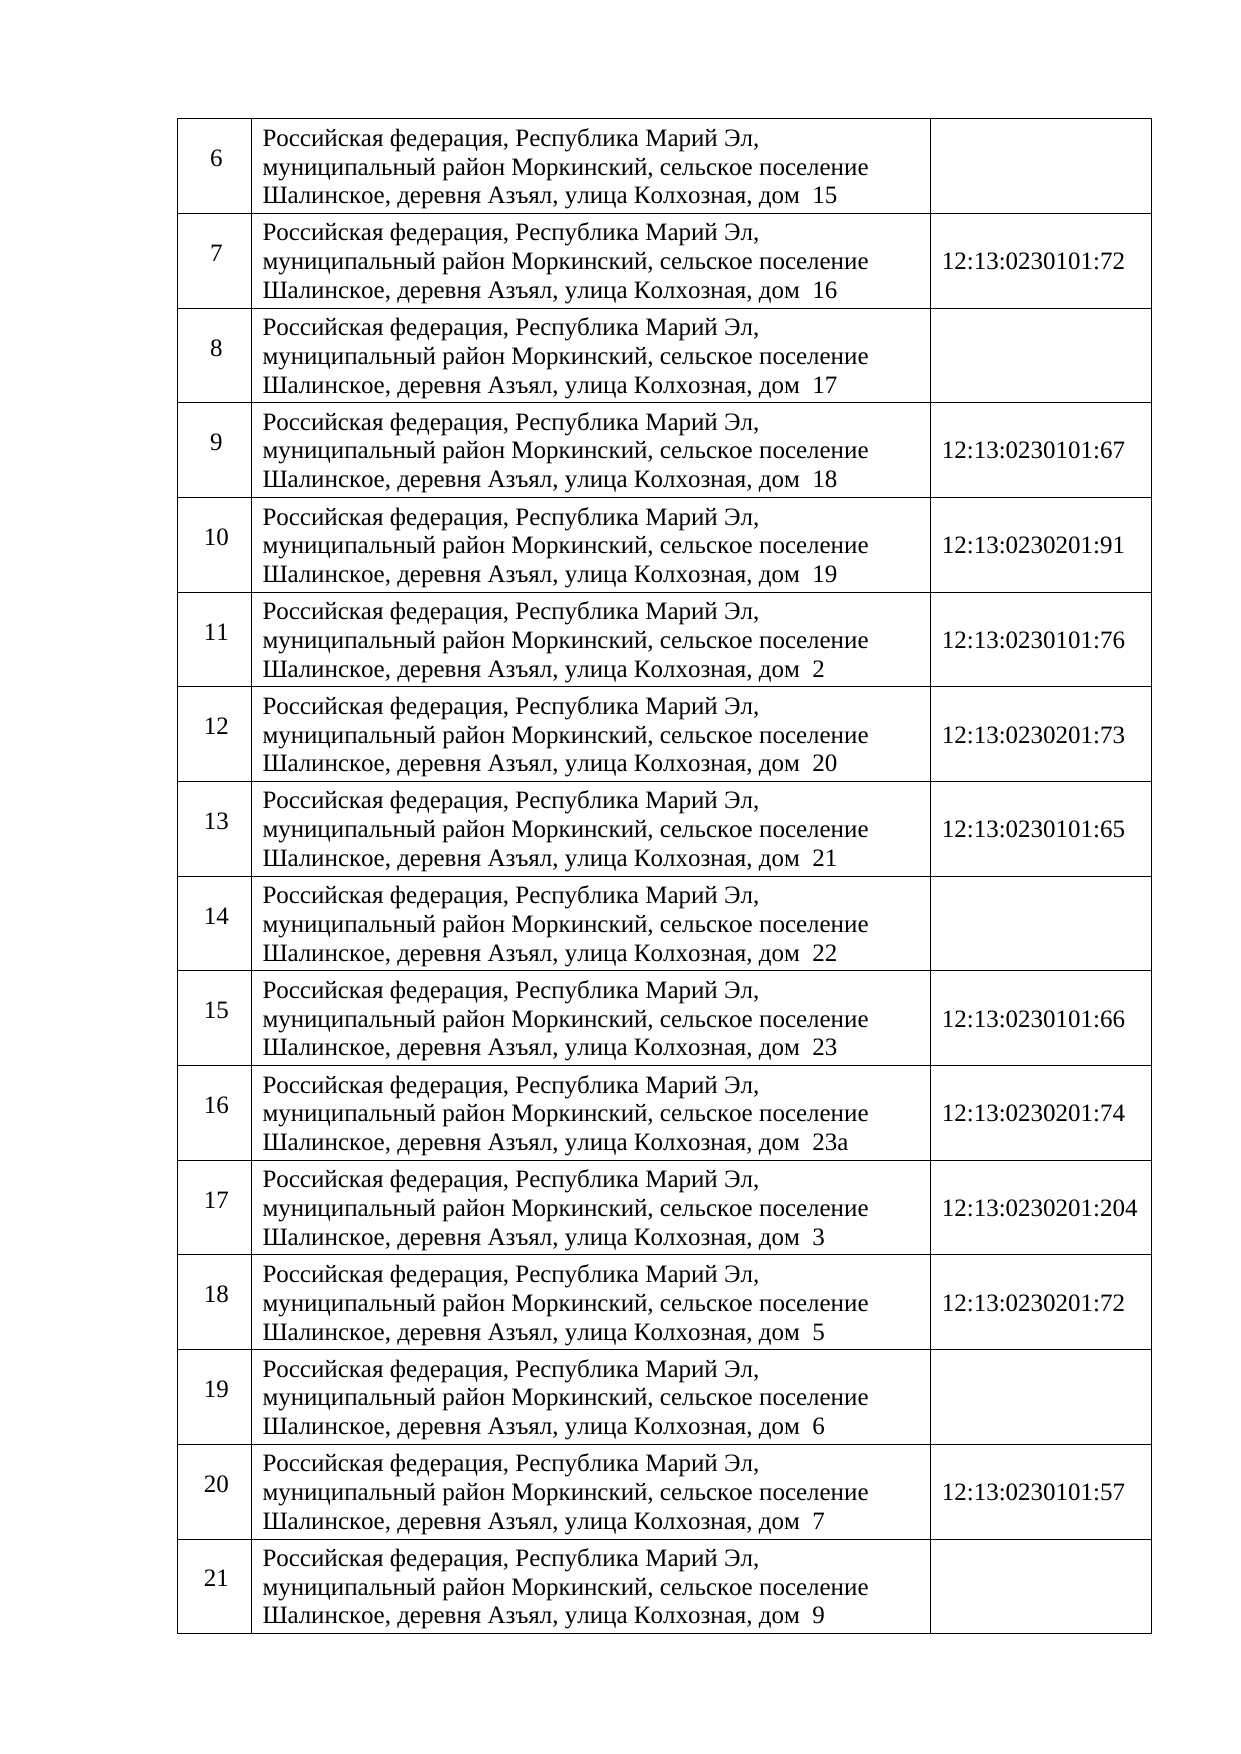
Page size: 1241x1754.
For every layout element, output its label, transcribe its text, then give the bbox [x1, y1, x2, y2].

table_cell 15 [178, 971, 251, 1065]
table_cell 19 [178, 1350, 251, 1444]
table_cell Российская федерация, Республика Марий Эл, муниципальный район Моркинский, сельское поселение Шалинское, деревня Азъял, улица Колхозная, дом 19 [252, 498, 930, 592]
table_cell Российская федерация, Республика Марий Эл, муниципальный район Моркинский, сельское поселение Шалинское, деревня Азъял, улица Колхозная, дом 5 [252, 1255, 930, 1349]
table_cell Российская федерация, Республика Марий Эл, муниципальный район Моркинский, сельское поселение Шалинское, деревня Азъял, улица Колхозная, дом 3 [252, 1161, 930, 1254]
table_cell 12:13:0230201:204 [931, 1161, 1151, 1254]
table_cell 12:13:0230101:66 [931, 971, 1151, 1065]
table_cell 18 [178, 1255, 251, 1349]
table_cell Российская федерация, Республика Марий Эл, муниципальный район Моркинский, сельское поселение Шалинское, деревня Азъял, улица Колхозная, дом 23а [252, 1066, 930, 1160]
table_cell 13 [178, 782, 251, 876]
table_cell 7 [178, 214, 251, 307]
table_cell [931, 877, 1151, 970]
table_cell 12:13:0230201:74 [931, 1066, 1151, 1160]
table_cell Российская федерация, Республика Марий Эл, муниципальный район Моркинский, сельское поселение Шалинское, деревня Азъял, улица Колхозная, дом 23 [252, 971, 930, 1065]
table_cell [931, 309, 1151, 402]
table_cell 14 [178, 877, 251, 970]
table_cell Российская федерация, Республика Марий Эл, муниципальный район Моркинский, сельское поселение Шалинское, деревня Азъял, улица Колхозная, дом 20 [252, 687, 930, 781]
table_cell 12 [178, 687, 251, 781]
table_cell 12:13:0230201:73 [931, 687, 1151, 781]
table_cell Российская федерация, Республика Марий Эл, муниципальный район Моркинский, сельское поселение Шалинское, деревня Азъял, улица Колхозная, дом 2 [252, 593, 930, 686]
table_cell 8 [178, 309, 251, 402]
table_cell 11 [178, 593, 251, 686]
table_cell Российская федерация, Республика Марий Эл, муниципальный район Моркинский, сельское поселение Шалинское, деревня Азъял, улица Колхозная, дом 7 [252, 1445, 930, 1538]
table_cell 12:13:0230101:67 [931, 403, 1151, 497]
table_cell Российская федерация, Республика Марий Эл, муниципальный район Моркинский, сельское поселение Шалинское, деревня Азъял, улица Колхозная, дом 21 [252, 782, 930, 876]
table_cell Российская федерация, Республика Марий Эл, муниципальный район Моркинский, сельское поселение Шалинское, деревня Азъял, улица Колхозная, дом 6 [252, 1350, 930, 1444]
table_cell 12:13:0230101:76 [931, 593, 1151, 686]
table_cell 6 [178, 119, 251, 213]
table_cell 21 [178, 1540, 251, 1633]
table_cell 10 [178, 498, 251, 592]
table_cell 12:13:0230101:57 [931, 1445, 1151, 1538]
table_cell [931, 119, 1151, 213]
table_cell 12:13:0230201:72 [931, 1255, 1151, 1349]
table_cell 9 [178, 403, 251, 497]
table_cell Российская федерация, Республика Марий Эл, муниципальный район Моркинский, сельское поселение Шалинское, деревня Азъял, улица Колхозная, дом 17 [252, 309, 930, 402]
table_cell 12:13:0230101:65 [931, 782, 1151, 876]
table_cell 16 [178, 1066, 251, 1160]
table_cell 12:13:0230101:72 [931, 214, 1151, 307]
table_cell 20 [178, 1445, 251, 1538]
table_cell Российская федерация, Республика Марий Эл, муниципальный район Моркинский, сельское поселение Шалинское, деревня Азъял, улица Колхозная, дом 16 [252, 214, 930, 307]
table_cell 12:13:0230201:91 [931, 498, 1151, 592]
table_cell [931, 1540, 1151, 1633]
table_cell Российская федерация, Республика Марий Эл, муниципальный район Моркинский, сельское поселение Шалинское, деревня Азъял, улица Колхозная, дом 22 [252, 877, 930, 970]
table_cell Российская федерация, Республика Марий Эл, муниципальный район Моркинский, сельское поселение Шалинское, деревня Азъял, улица Колхозная, дом 18 [252, 403, 930, 497]
table_cell Российская федерация, Республика Марий Эл, муниципальный район Моркинский, сельское поселение Шалинское, деревня Азъял, улица Колхозная, дом 9 [252, 1540, 930, 1633]
table_cell 17 [178, 1161, 251, 1254]
table_cell [931, 1350, 1151, 1444]
table_cell Российская федерация, Республика Марий Эл, муниципальный район Моркинский, сельское поселение Шалинское, деревня Азъял, улица Колхозная, дом 15 [252, 119, 930, 213]
